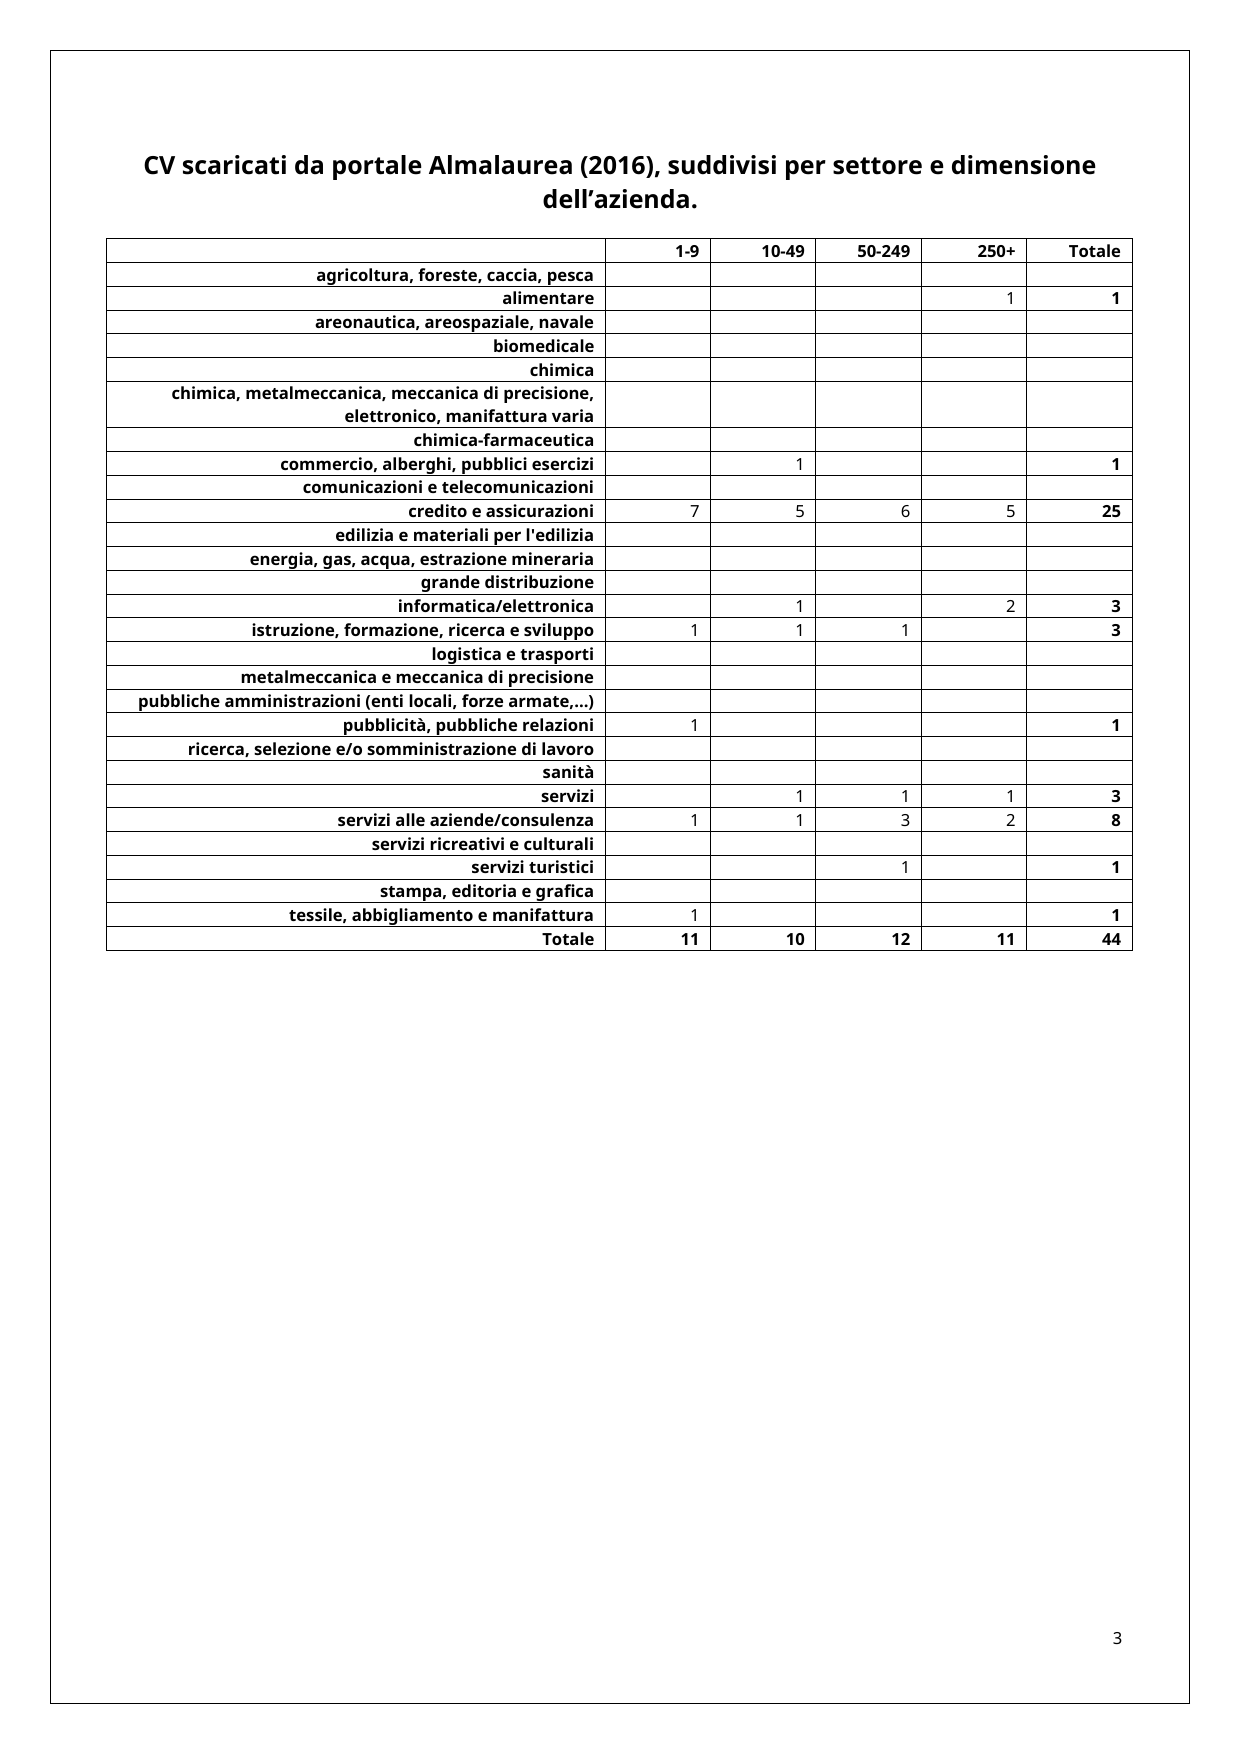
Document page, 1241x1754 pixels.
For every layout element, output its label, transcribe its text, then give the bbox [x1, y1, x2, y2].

table_cell [816, 358, 921, 381]
table_cell [606, 690, 710, 712]
table_cell [816, 476, 921, 498]
table_cell 1 [711, 808, 815, 831]
table_cell [711, 523, 815, 546]
table_cell [922, 880, 1026, 902]
table_cell [922, 856, 1026, 878]
table_cell [922, 571, 1026, 593]
table_cell [922, 737, 1026, 760]
table_cell [606, 287, 710, 309]
table_cell [922, 690, 1026, 712]
table_header [107, 239, 605, 262]
table_cell [1027, 311, 1132, 333]
table_cell [711, 642, 815, 665]
table_cell [606, 832, 710, 855]
table_cell [816, 642, 921, 665]
table_cell [711, 856, 815, 878]
table_cell [816, 761, 921, 783]
table_cell [816, 547, 921, 570]
table_cell [606, 666, 710, 688]
table_cell stampa, editoria e grafica [107, 880, 605, 902]
table_cell [922, 547, 1026, 570]
table_cell [711, 334, 815, 357]
table_cell 5 [711, 500, 815, 522]
table_cell edilizia e materiali per l'edilizia [107, 523, 605, 546]
table_cell 25 [1027, 500, 1132, 522]
table_cell 1 [816, 618, 921, 641]
table_cell [816, 737, 921, 760]
table_cell [606, 382, 710, 427]
table_header 50-249 [816, 239, 921, 262]
table_cell [606, 642, 710, 665]
table_cell informatica/elettronica [107, 595, 605, 617]
table_cell 1 [606, 903, 710, 926]
table_cell [1027, 690, 1132, 712]
table_cell [816, 690, 921, 712]
table_cell [711, 428, 815, 451]
table_cell [711, 358, 815, 381]
table_cell pubbliche amministrazioni (enti locali, forze armate,...) [107, 690, 605, 712]
table_cell ricerca, selezione e/o somministrazione di lavoro [107, 737, 605, 760]
table_cell 7 [606, 500, 710, 522]
text CV scaricati da portale Almalaurea (2016), suddivisi per settore e dimensione dell’azienda. [118, 147, 1122, 216]
table_cell [1027, 547, 1132, 570]
table_cell [606, 263, 710, 286]
table_cell [922, 523, 1026, 546]
table_cell commercio, alberghi, pubblici esercizi [107, 452, 605, 475]
table_cell [606, 476, 710, 498]
table_cell 1 [816, 856, 921, 878]
table_cell [606, 595, 710, 617]
table_cell [711, 903, 815, 926]
table_cell [1027, 382, 1132, 427]
table_cell [606, 311, 710, 333]
table_cell 2 [922, 595, 1026, 617]
table_cell [1027, 428, 1132, 451]
table_cell [606, 452, 710, 475]
table_cell 1 [606, 713, 710, 736]
table_cell [606, 523, 710, 546]
table_cell [711, 263, 815, 286]
table_cell [922, 358, 1026, 381]
table_cell [1027, 358, 1132, 381]
table_cell [816, 903, 921, 926]
table_header Totale [1027, 239, 1132, 262]
table_cell [922, 311, 1026, 333]
table_cell Totale [107, 927, 605, 950]
table_cell istruzione, formazione, ricerca e sviluppo [107, 618, 605, 641]
table_cell servizi turistici [107, 856, 605, 878]
table_cell biomedicale [107, 334, 605, 357]
table_cell [711, 382, 815, 427]
table_cell [711, 571, 815, 593]
table_cell [922, 761, 1026, 783]
table_cell [922, 713, 1026, 736]
table_cell chimica, metalmeccanica, meccanica di precisione, elettronico, manifattura varia [107, 382, 605, 427]
table_cell 1 [816, 785, 921, 807]
table_cell [606, 880, 710, 902]
table_cell 5 [922, 500, 1026, 522]
table_cell [606, 785, 710, 807]
table_cell [711, 713, 815, 736]
table_cell [711, 311, 815, 333]
table_cell [606, 856, 710, 878]
table_cell sanità [107, 761, 605, 783]
table_cell 1 [1027, 856, 1132, 878]
table_cell 1 [1027, 713, 1132, 736]
table_cell [606, 334, 710, 357]
table_cell pubblicità, pubbliche relazioni [107, 713, 605, 736]
table_cell logistica e trasporti [107, 642, 605, 665]
table_cell alimentare [107, 287, 605, 309]
table_cell [606, 737, 710, 760]
table_cell [1027, 832, 1132, 855]
table_cell [816, 428, 921, 451]
table_cell chimica-farmaceutica [107, 428, 605, 451]
table_cell [606, 761, 710, 783]
table_cell servizi ricreativi e culturali [107, 832, 605, 855]
table_cell 10 [711, 927, 815, 950]
table_cell [816, 523, 921, 546]
table_cell [922, 666, 1026, 688]
table_cell [711, 547, 815, 570]
table_cell 1 [1027, 903, 1132, 926]
table_cell 3 [816, 808, 921, 831]
table_cell [711, 880, 815, 902]
table_cell [1027, 334, 1132, 357]
table_cell chimica [107, 358, 605, 381]
table_cell [1027, 263, 1132, 286]
table_cell [816, 334, 921, 357]
table_cell [711, 476, 815, 498]
table_cell 8 [1027, 808, 1132, 831]
table_cell 1 [1027, 287, 1132, 309]
table_cell 1 [922, 287, 1026, 309]
table_cell 1 [1027, 452, 1132, 475]
table_cell [816, 880, 921, 902]
table_cell [1027, 642, 1132, 665]
table_cell [711, 737, 815, 760]
table_cell [606, 547, 710, 570]
table_cell tessile, abbigliamento e manifattura [107, 903, 605, 926]
table_cell [922, 476, 1026, 498]
table_cell [922, 452, 1026, 475]
table_cell [816, 263, 921, 286]
table_cell energia, gas, acqua, estrazione mineraria [107, 547, 605, 570]
table_cell 1 [711, 452, 815, 475]
table_cell [1027, 880, 1132, 902]
table_cell 6 [816, 500, 921, 522]
table_cell [816, 666, 921, 688]
table_cell [711, 666, 815, 688]
table_cell [1027, 523, 1132, 546]
table_cell 11 [922, 927, 1026, 950]
table_cell [711, 832, 815, 855]
table_cell [922, 832, 1026, 855]
table_cell [1027, 476, 1132, 498]
table_cell [816, 287, 921, 309]
table_cell [606, 571, 710, 593]
table_cell grande distribuzione [107, 571, 605, 593]
table_cell [606, 358, 710, 381]
table_cell [922, 428, 1026, 451]
table_cell 12 [816, 927, 921, 950]
table_cell [922, 903, 1026, 926]
table_cell agricoltura, foreste, caccia, pesca [107, 263, 605, 286]
table_cell 1 [606, 808, 710, 831]
table_cell [816, 713, 921, 736]
table_cell credito e assicurazioni [107, 500, 605, 522]
table_cell [922, 382, 1026, 427]
table_cell [816, 452, 921, 475]
table_cell [816, 382, 921, 427]
table_cell 1 [711, 595, 815, 617]
table_cell 2 [922, 808, 1026, 831]
table_cell areonautica, areospaziale, navale [107, 311, 605, 333]
table_cell 3 [1027, 785, 1132, 807]
table_cell 1 [711, 785, 815, 807]
table_cell comunicazioni e telecomunicazioni [107, 476, 605, 498]
table_cell 1 [606, 618, 710, 641]
table_cell 1 [922, 785, 1026, 807]
table_cell [606, 428, 710, 451]
table_cell 11 [606, 927, 710, 950]
table_cell 1 [711, 618, 815, 641]
table_cell [816, 571, 921, 593]
table_cell [922, 263, 1026, 286]
table_cell servizi alle aziende/consulenza [107, 808, 605, 831]
table_cell 3 [1027, 595, 1132, 617]
table_cell 44 [1027, 927, 1132, 950]
table_cell [816, 311, 921, 333]
table_cell [816, 832, 921, 855]
table_cell [711, 287, 815, 309]
table_cell [1027, 571, 1132, 593]
table_cell 3 [1027, 618, 1132, 641]
table_header 250+ [922, 239, 1026, 262]
table_cell [816, 595, 921, 617]
table_cell [1027, 761, 1132, 783]
table_cell [711, 690, 815, 712]
table_cell metalmeccanica e meccanica di precisione [107, 666, 605, 688]
table_cell [922, 642, 1026, 665]
table_cell [711, 761, 815, 783]
table_cell [1027, 666, 1132, 688]
table_header 1-9 [606, 239, 710, 262]
table_cell [1027, 737, 1132, 760]
table_header 10-49 [711, 239, 815, 262]
table_cell [922, 618, 1026, 641]
table_cell [922, 334, 1026, 357]
table_cell servizi [107, 785, 605, 807]
